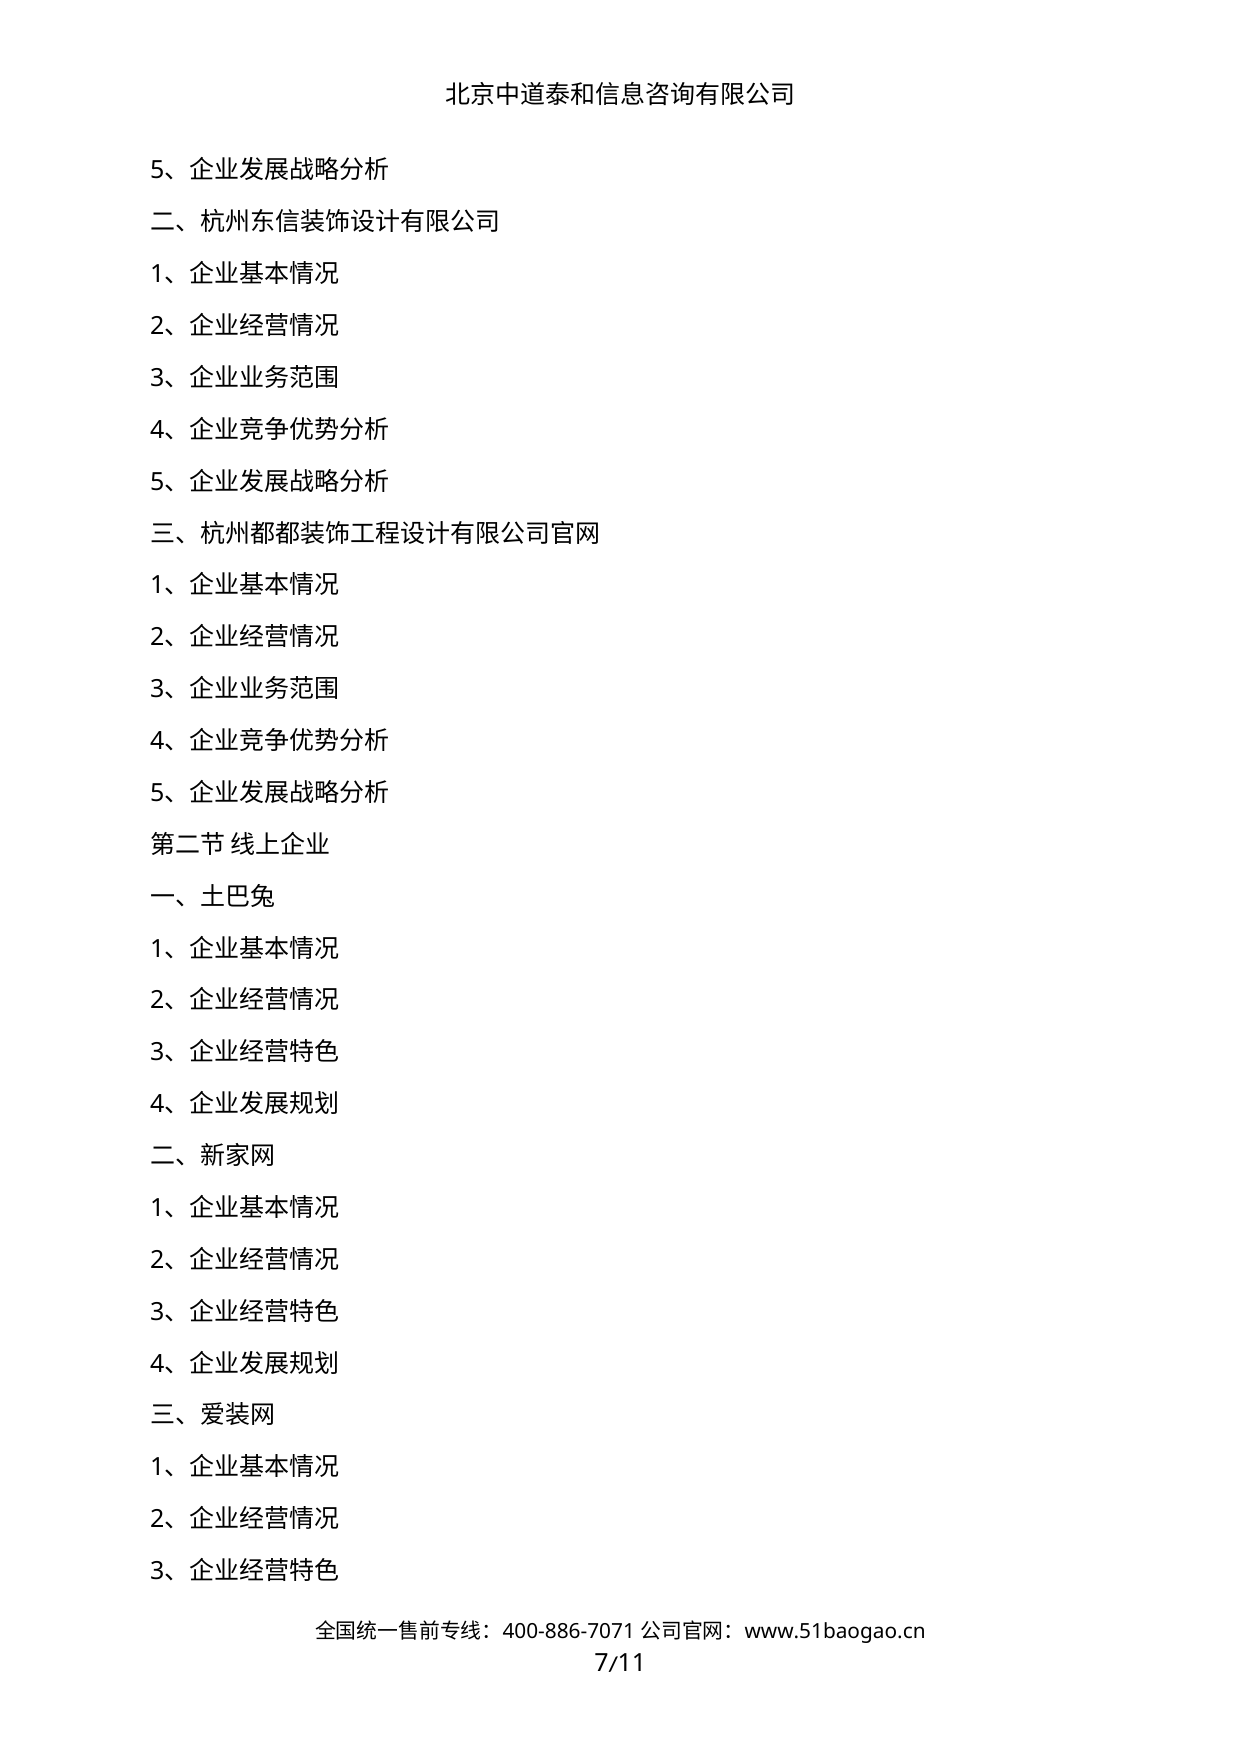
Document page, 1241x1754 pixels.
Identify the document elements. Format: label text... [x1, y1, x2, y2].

text 1、企业基本情况 [150, 565, 1090, 601]
text 3、企业经营特色 [150, 1551, 1090, 1587]
text 2、企业经营情况 [150, 617, 1090, 653]
text 一、土巴兔 [150, 876, 1090, 912]
text 三、杭州都都装饰工程设计有限公司官网 [150, 513, 1090, 549]
text 4、企业竞争优势分析 [150, 721, 1090, 757]
text 4、企业发展规划 [150, 1343, 1090, 1379]
text 2、企业经营情况 [150, 1239, 1090, 1276]
text 2、企业经营情况 [150, 980, 1090, 1016]
text 4、企业竞争优势分析 [150, 409, 1090, 446]
text 2、企业经营情况 [150, 306, 1090, 342]
text 1、企业基本情况 [150, 1187, 1090, 1224]
text 3、企业业务范围 [150, 669, 1090, 705]
text 1、企业基本情况 [150, 254, 1090, 290]
text 5、企业发展战略分析 [150, 150, 1090, 186]
text 5、企业发展战略分析 [150, 461, 1090, 497]
text 3、企业经营特色 [150, 1032, 1090, 1068]
text 5、企业发展战略分析 [150, 772, 1090, 809]
text 4、企业发展规划 [150, 1084, 1090, 1120]
text 2、企业经营情况 [150, 1499, 1090, 1535]
text 3、企业经营特色 [150, 1291, 1090, 1327]
text 3、企业业务范围 [150, 357, 1090, 394]
text 1、企业基本情况 [150, 1447, 1090, 1483]
text 二、杭州东信装饰设计有限公司 [150, 202, 1090, 238]
text 二、新家网 [150, 1136, 1090, 1172]
text 第二节 线上企业 [150, 824, 1090, 861]
text 1、企业基本情况 [150, 928, 1090, 964]
text 三、爱装网 [150, 1395, 1090, 1431]
